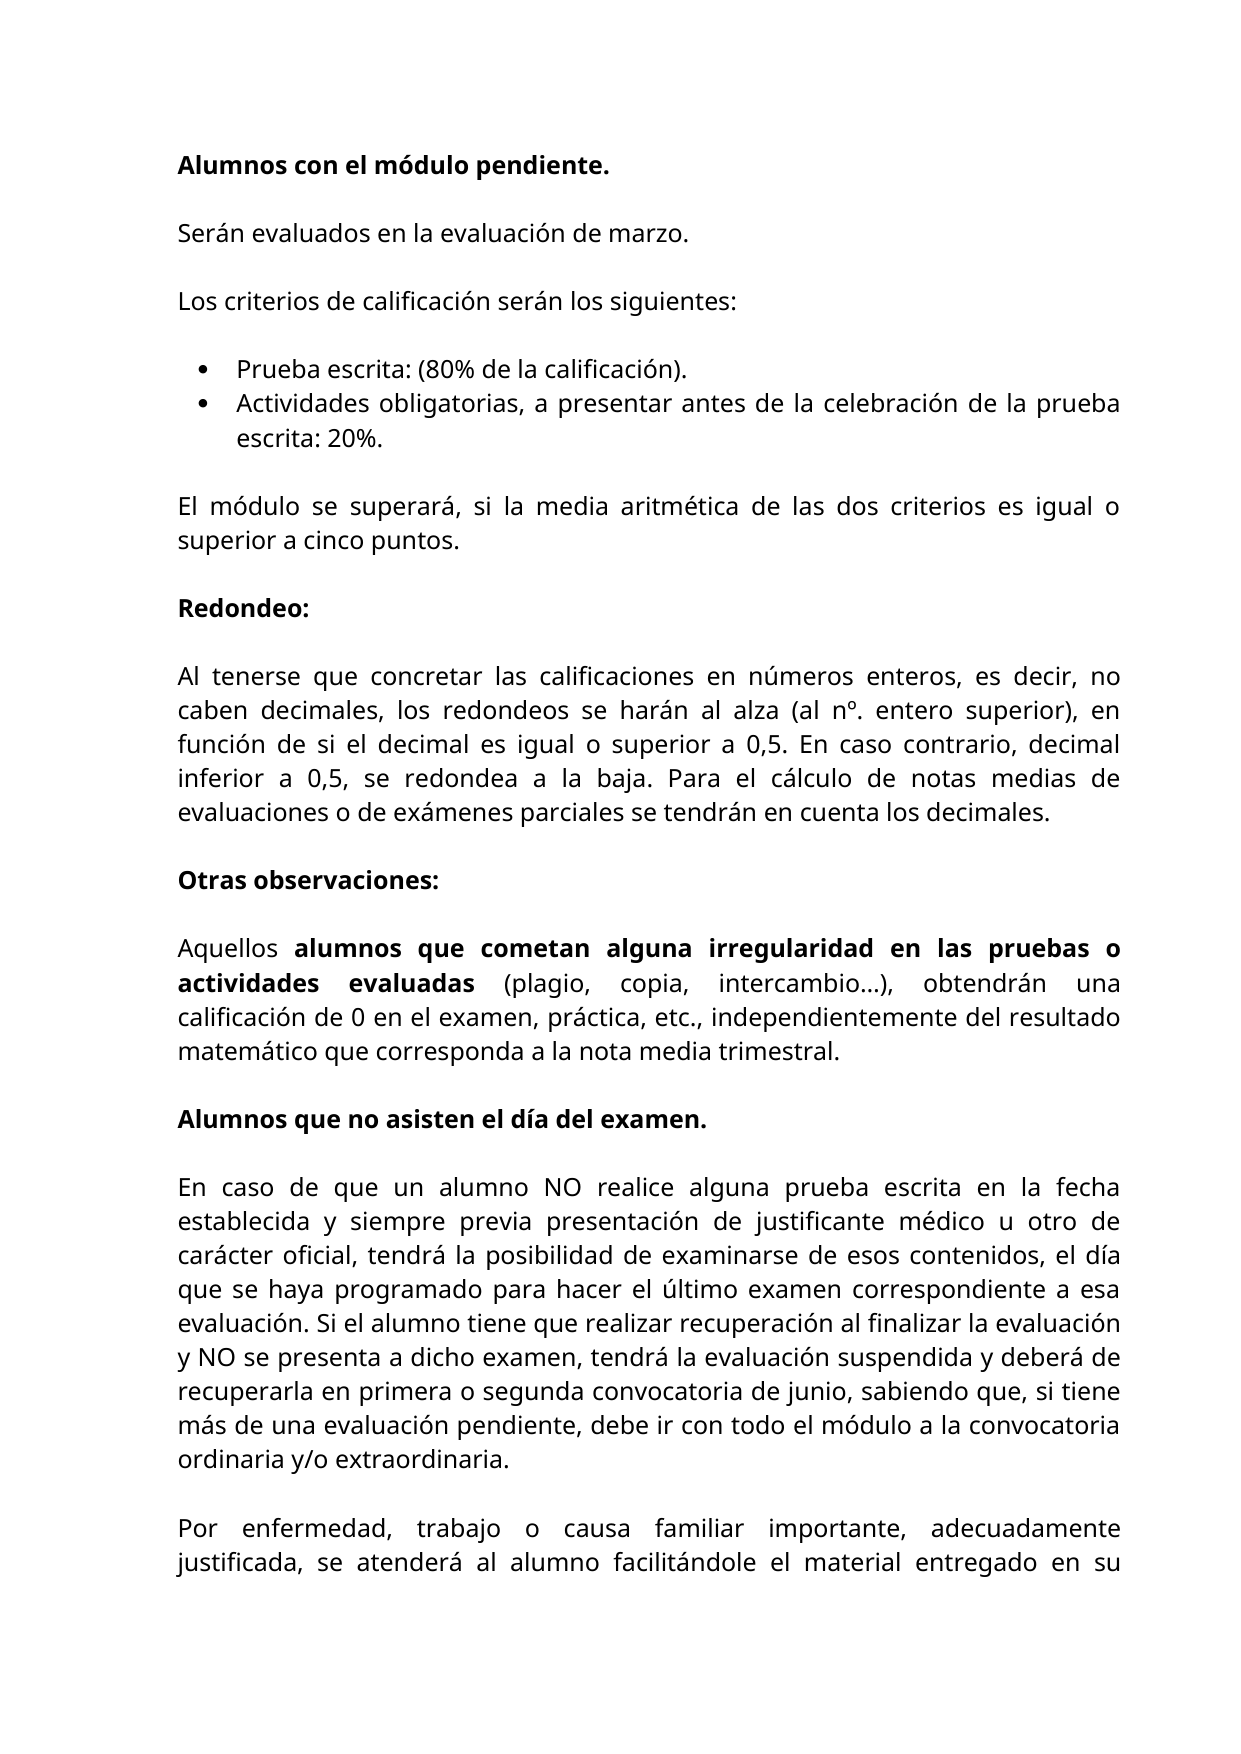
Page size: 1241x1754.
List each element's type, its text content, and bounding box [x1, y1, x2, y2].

text Alumnos con el módulo pendiente. [177, 148, 1122, 182]
text Al tenerse que concretar las calificaciones en números enteros, es decir, no caben decimales, los redondeos se harán al alza (al nº. entero superior), en función de si el decimal es igual o superior a 0,5. En caso contrario, decimal inferior a 0,5, se redondea a la baja. Para el cálculo de notas medias de evaluaciones o de exámenes parciales se tendrán en cuenta los decimales. [177, 659, 1122, 829]
list Prueba escrita: (80% de la calificación). [199, 352, 1122, 386]
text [177, 1510, 1122, 1578]
text El módulo se superará, si la media aritmética de las dos criterios es igual o superior a cinco puntos. [177, 488, 1122, 556]
text Aquellos alumnos que cometan alguna irregularidad en las pruebas o actividades evaluadas (plagio, copia, intercambio…), obtendrán una calificación de 0 en el examen, práctica, etc., independientemente del resultado matemático que corresponda a la nota media trimestral. [177, 931, 1122, 1067]
text Alumnos que no asisten el día del examen. [177, 1101, 1122, 1136]
text Serán evaluados en la evaluación de marzo. [177, 216, 1122, 250]
text Otras observaciones: [177, 863, 1122, 897]
list Actividades obligatorias, a presentar antes de la celebración de la prueba escrita: 20%. [199, 386, 1122, 454]
text Redondeo: [177, 591, 1122, 624]
text En caso de que un alumno NO realice alguna prueba escrita en la fecha establecida y siempre previa presentación de justificante médico u otro de carácter oficial, tendrá la posibilidad de examinarse de esos contenidos, el día que se haya programado para hacer el último examen correspondiente a esa evaluación. Si el alumno tiene que realizar recuperación al finalizar la evaluación y NO se presenta a dicho examen, tendrá la evaluación suspendida y deberá de recuperarla en primera o segunda convocatoria de junio, sabiendo que, si tiene más de una evaluación pendiente, debe ir con todo el módulo a la convocatoria ordinaria y/o extraordinaria. [177, 1169, 1122, 1476]
text Los criterios de calificación serán los siguientes: [177, 284, 1122, 318]
